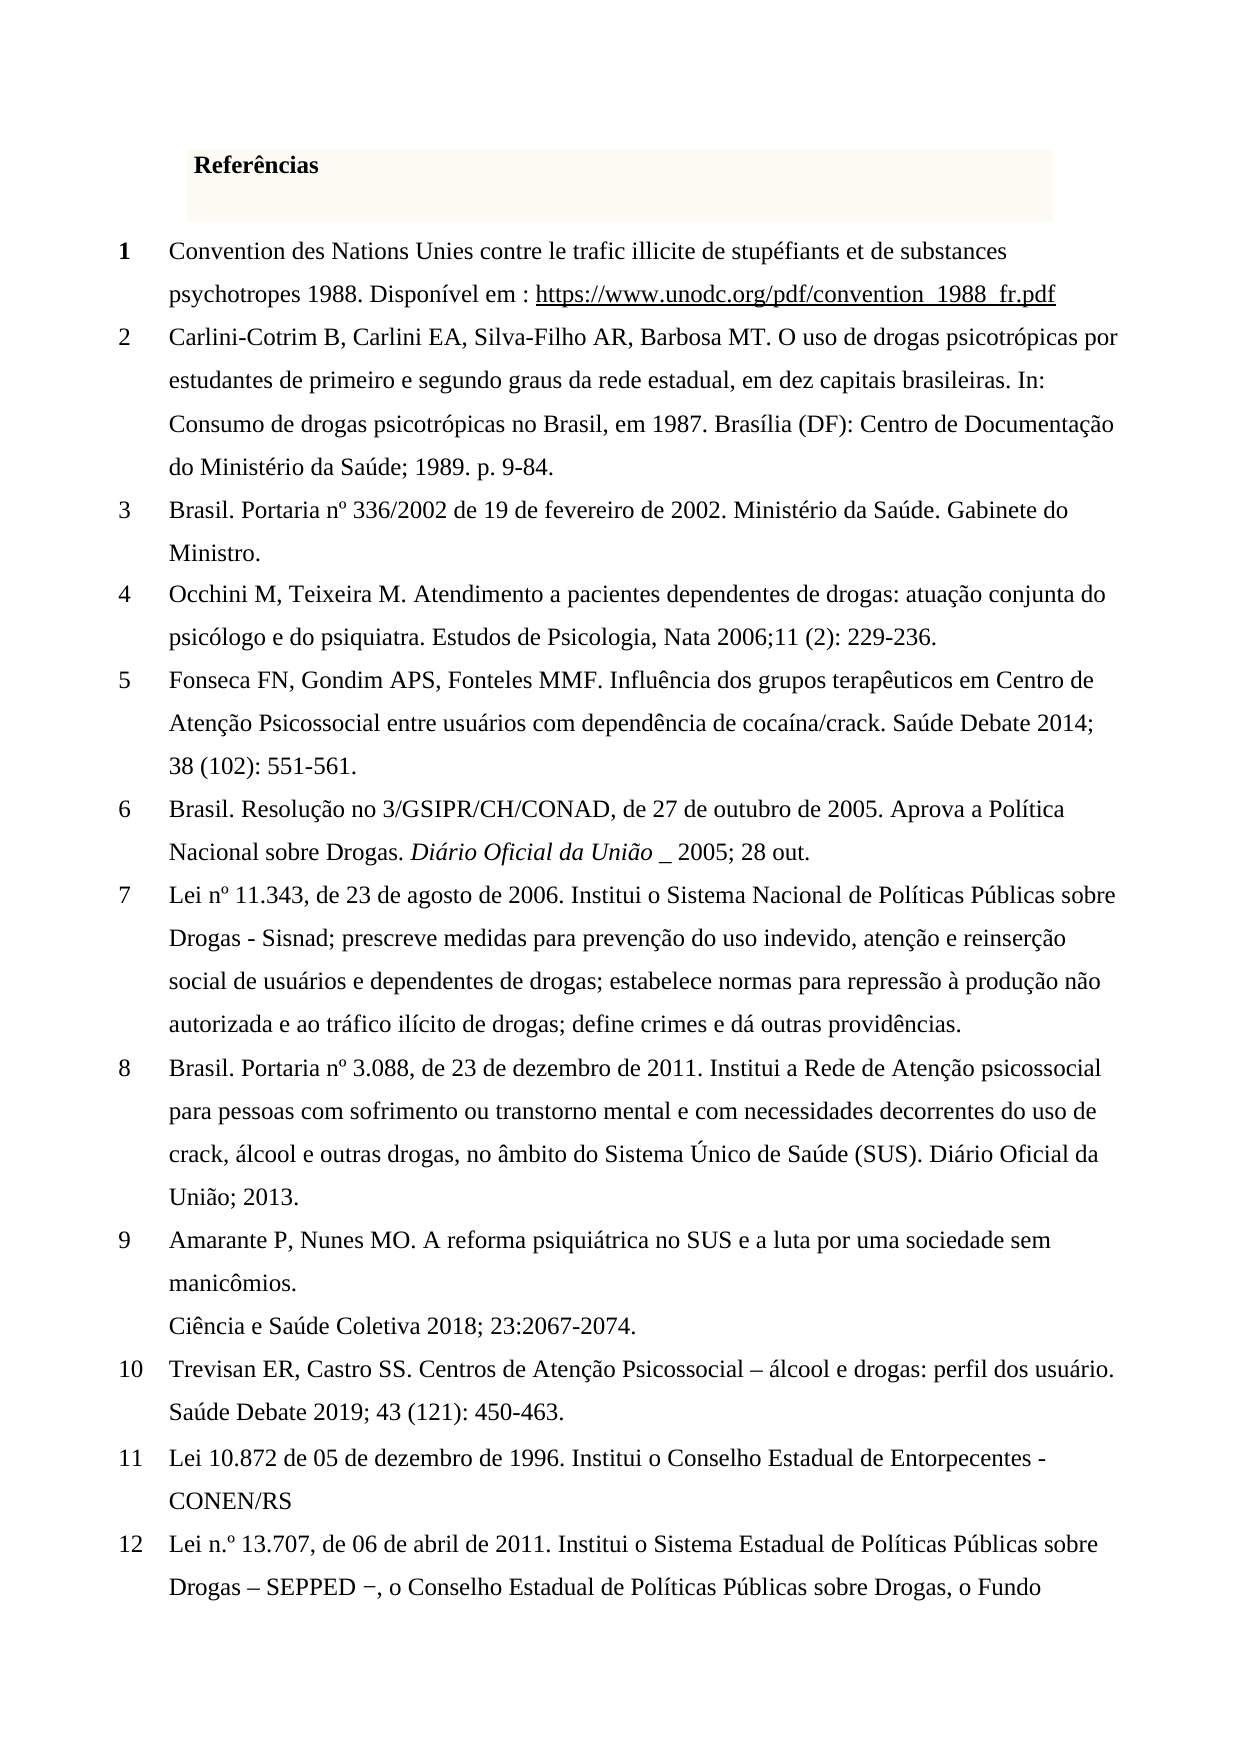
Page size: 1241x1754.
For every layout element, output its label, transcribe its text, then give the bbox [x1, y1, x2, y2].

table_cell 4 [69, 579, 157, 665]
table_cell 8 [69, 1053, 157, 1225]
table_cell 6 [69, 794, 157, 880]
table_cell 5 [69, 665, 157, 794]
table_header Convention des Nations Unies contre le trafic illicite de stupéfiants et de substances psychotropes 1988. Disponível em : https://www.unodc.org/pdf/convention_1988_fr.pdf [158, 236, 1132, 322]
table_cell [158, 1529, 1132, 1601]
text Referências [187, 150, 1053, 179]
table_cell Fonseca FN, Gondim APS, Fonteles MMF. Influência dos grupos terapêuticos em Centro de Atenção Psicossocial entre usuários com dependência de cocaína/crack. Saúde Debate 2014; 38 (102): 551-561. [158, 665, 1132, 794]
table_cell Trevisan ER, Castro SS. Centros de Atenção Psicossocial – álcool e drogas: perfil dos usuário. Saúde Debate 2019; 43 (121): 450-463. [158, 1354, 1132, 1443]
table_header 1 [69, 236, 157, 322]
table_cell Brasil. Portaria nº 3.088, de 23 de dezembro de 2011. Institui a Rede de Atenção psicossocial para pessoas com sofrimento ou transtorno mental e com necessidades decorrentes do uso de crack, álcool e outras drogas, no âmbito do Sistema Único de Saúde (SUS). Diário Oficial da União; 2013. [158, 1053, 1132, 1225]
table_cell Brasil. Resolução no 3/GSIPR/CH/CONAD, de 27 de outubro de 2005. Aprova a Política Nacional sobre Drogas. Diário Oficial da União _ 2005; 28 out. [158, 794, 1132, 880]
table_cell 3 [69, 495, 157, 579]
table_cell 11 [69, 1443, 157, 1529]
table_cell Lei 10.872 de 05 de dezembro de 1996. Institui o Conselho Estadual de Entorpecentes - CONEN/RS [158, 1443, 1132, 1529]
table_cell 2 [69, 323, 157, 495]
table_cell Lei nº 11.343, de 23 de agosto de 2006. Institui o Sistema Nacional de Políticas Públicas sobre Drogas - Sisnad; prescreve medidas para prevenção do uso indevido, atenção e reinserção social de usuários e dependentes de drogas; estabelece normas para repressão à produção não autorizada e ao tráfico ilícito de drogas; define crimes e dá outras providências. [158, 880, 1132, 1053]
table_cell Carlini-Cotrim B, Carlini EA, Silva-Filho AR, Barbosa MT. O uso de drogas psicotrópicas por estudantes de primeiro e segundo graus da rede estadual, em dez capitais brasileiras. In: Consumo de drogas psicotrópicas no Brasil, em 1987. Brasília (DF): Centro de Documentação do Ministério da Saúde; 1989. p. 9-84. [158, 323, 1132, 495]
table_cell 10 [69, 1354, 157, 1443]
table_cell Brasil. Portaria nº 336/2002 de 19 de fevereiro de 2002. Ministério da Saúde. Gabinete do Ministro. [158, 495, 1132, 579]
table_cell 9 [69, 1225, 157, 1354]
table_cell 7 [69, 880, 157, 1053]
table_cell 12 [69, 1529, 157, 1601]
table_cell Occhini M, Teixeira M. Atendimento a pacientes dependentes de drogas: atuação conjunta do psicólogo e do psiquiatra. Estudos de Psicologia, Nata 2006;11 (2): 229-236. [158, 579, 1132, 665]
table_cell Amarante P, Nunes MO. A reforma psiquiátrica no SUS e a luta por uma sociedade sem manicômios. Ciência e Saúde Coletiva 2018; 23:2067-2074. [158, 1225, 1132, 1354]
